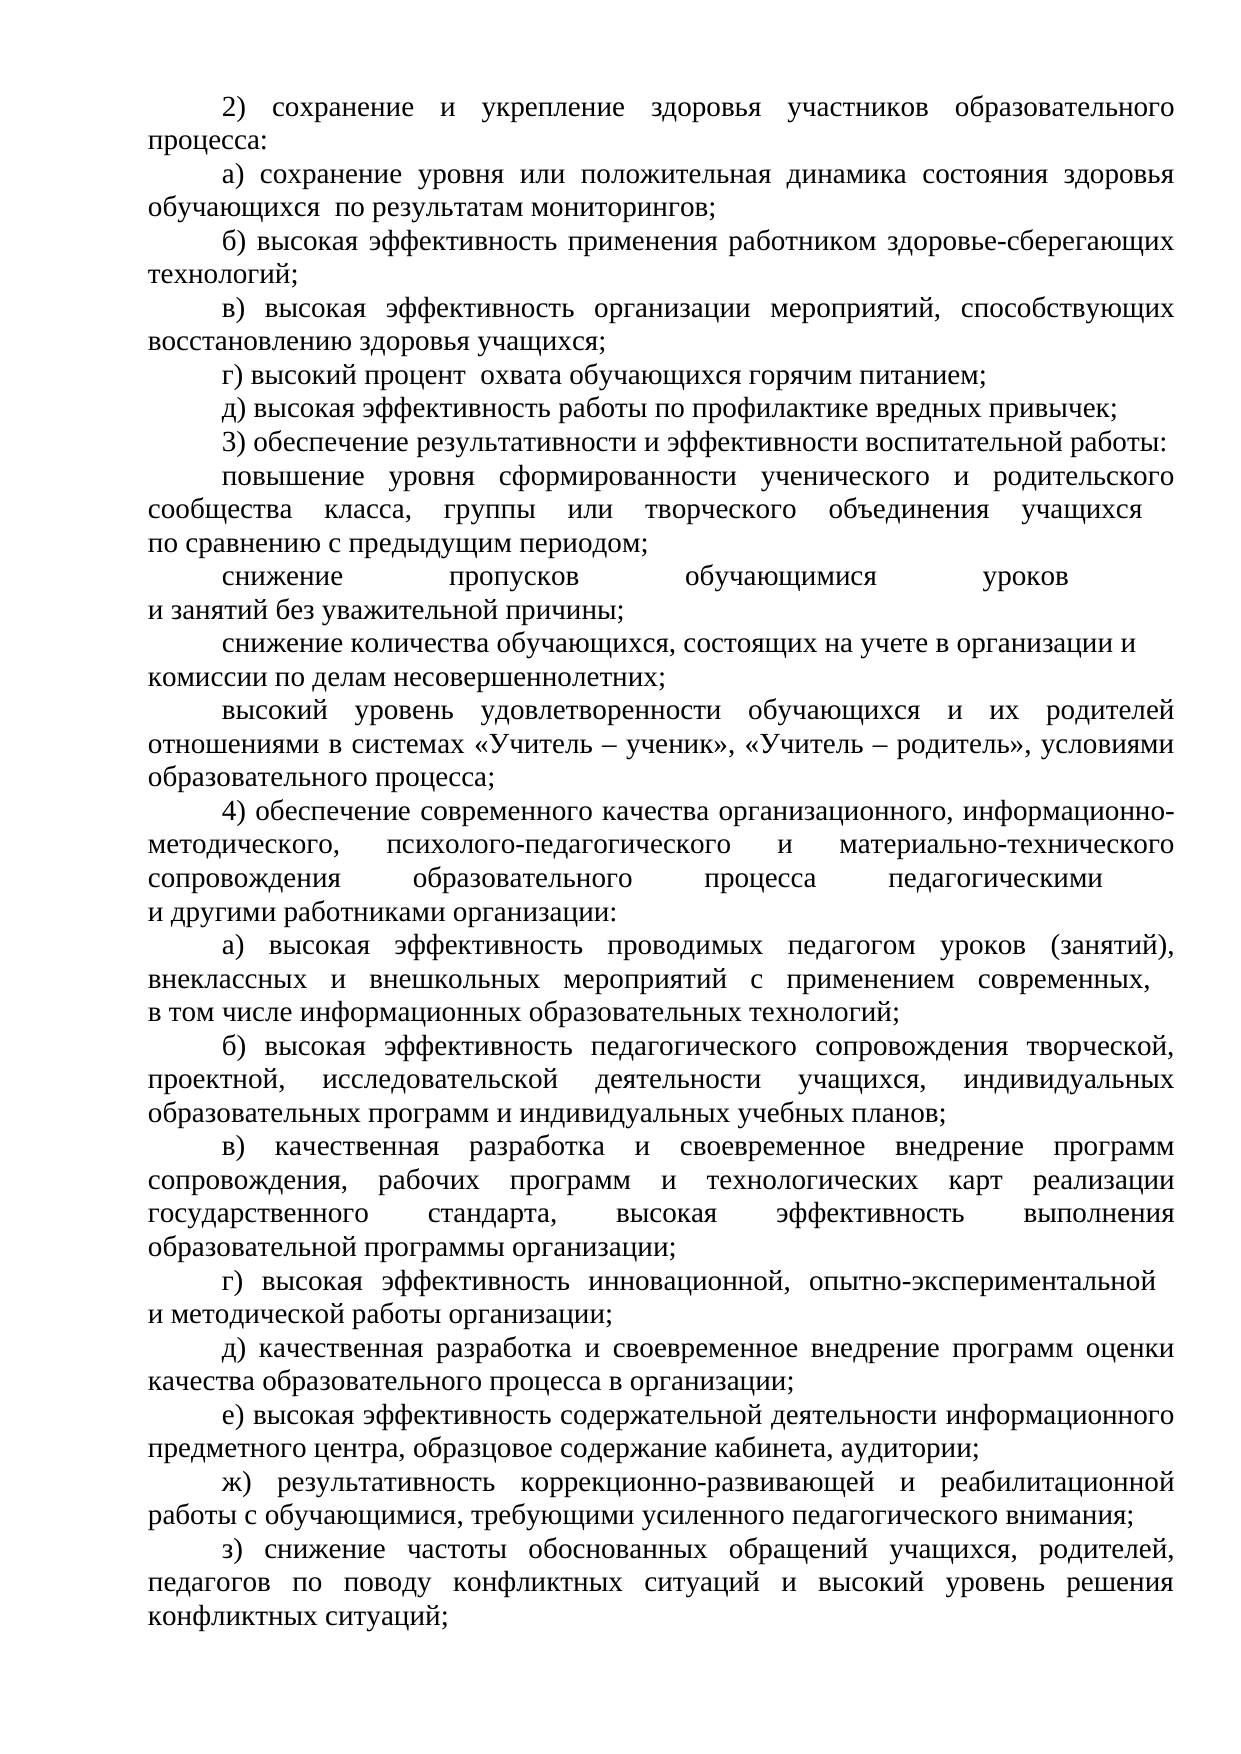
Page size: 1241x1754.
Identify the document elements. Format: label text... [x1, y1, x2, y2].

text б) высокая эффективность применения работником здоровье-сберегающих технологий; [148, 223, 1175, 290]
text в) качественная разработка и своевременное внедрение программ сопровождения, рабочих программ и технологических карт реализации государственного стандарта, высокая эффективность выполнения образовательной программы организации; [148, 1128, 1175, 1263]
text е) высокая эффективность содержательной деятельности информационного предметного центра, образцовое содержание кабинета, аудитории; [148, 1397, 1175, 1464]
text повышение уровня сформированности ученического и родительского сообщества класса, группы или творческого объединения учащихся по сравнению с предыдущим периодом; [148, 458, 1175, 558]
text в) высокая эффективность организации мероприятий, способствующих восстановлению здоровья учащихся; [148, 290, 1175, 357]
text снижение пропусков обучающимися уроков и занятий без уважительной причины; [148, 558, 1175, 625]
text з) снижение частоты обоснованных обращений учащихся, родителей, педагогов по поводу конфликтных ситуаций и высокий уровень решения конфликтных ситуаций; [148, 1531, 1175, 1632]
text 4) обеспечение современного качества организационного, информационно-методического, психолого-педагогического и материально-технического сопровождения образовательного процесса педагогическими и другими работниками организации: [148, 793, 1175, 927]
text 2) сохранение и укрепление здоровья участников образовательного процесса: [148, 89, 1175, 156]
text 3) обеспечение результативности и эффективности воспитательной работы: [148, 424, 1175, 458]
text д) высокая эффективность работы по профилактике вредных привычек; [148, 391, 1175, 424]
text снижение количества обучающихся, состоящих на учете в организации и комиссии по делам несовершеннолетних; [148, 625, 1175, 692]
text высокий уровень удовлетворенности обучающихся и их родителей отношениями в системах «Учитель – ученик», «Учитель – родитель», условиями образовательного процесса; [148, 692, 1175, 793]
text ж) результативность коррекционно-развивающей и реабилитационной работы с обучающимися, требующими усиленного педагогического внимания; [148, 1464, 1175, 1531]
text а) сохранение уровня или положительная динамика состояния здоровья обучающихся по результатам мониторингов; [148, 156, 1175, 223]
text г) высокая эффективность инновационной, опытно-экспериментальной и методической работы организации; [148, 1263, 1175, 1330]
text д) качественная разработка и своевременное внедрение программ оценки качества образовательного процесса в организации; [148, 1330, 1175, 1397]
text г) высокий процент охвата обучающихся горячим питанием; [148, 357, 1175, 391]
text б) высокая эффективность педагогического сопровождения творческой, проектной, исследовательской деятельности учащихся, индивидуальных образовательных программ и индивидуальных учебных планов; [148, 1028, 1175, 1128]
text а) высокая эффективность проводимых педагогом уроков (занятий), внеклассных и внешкольных мероприятий с применением современных, в том числе информационных образовательных технологий; [148, 927, 1175, 1028]
